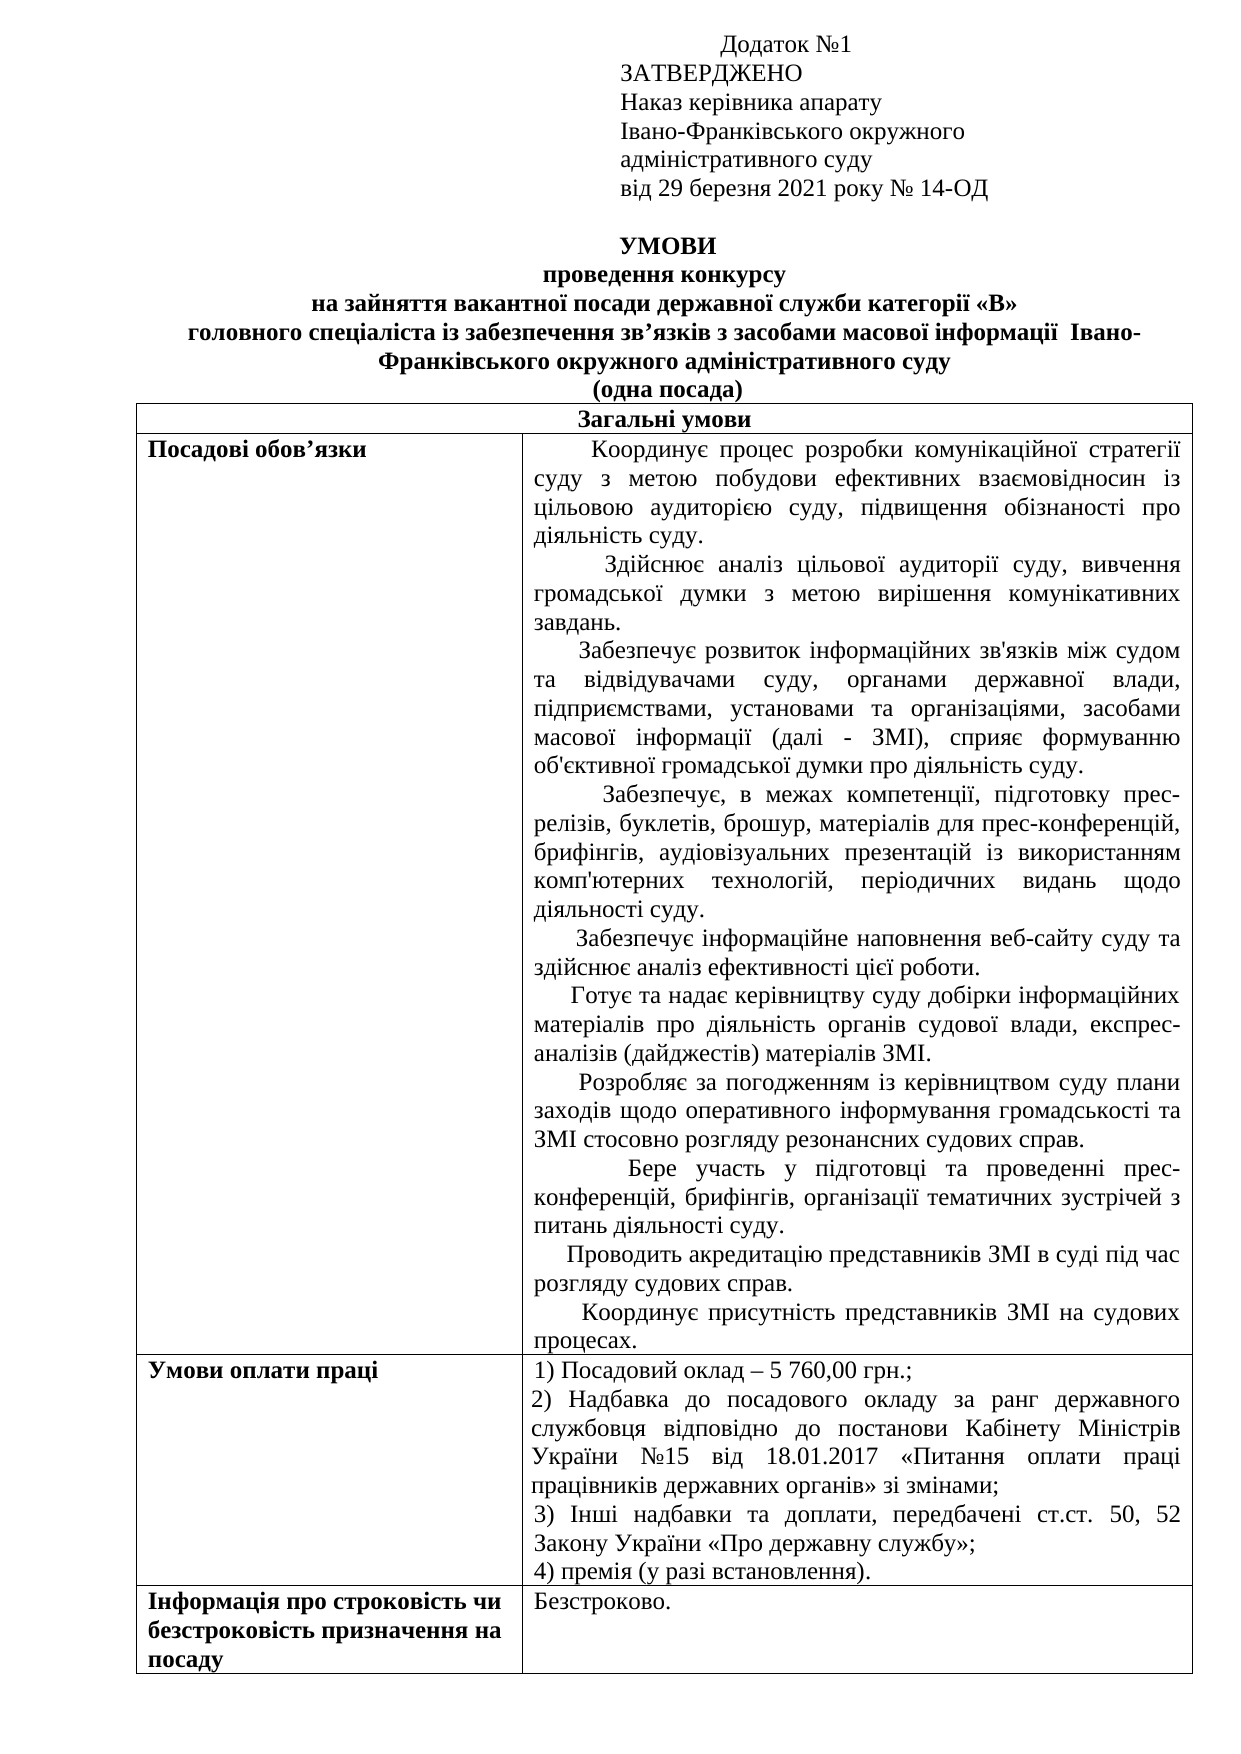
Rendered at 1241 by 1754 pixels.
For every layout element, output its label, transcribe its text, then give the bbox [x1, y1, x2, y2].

table_cell Умови оплати праці [137, 1355, 522, 1585]
text адміністративного суду [148, 144, 1181, 173]
text Івано-Франківського окружного [148, 116, 1181, 144]
table_header Загальні умови [137, 404, 1192, 433]
text ЗАТВЕРДЖЕНО [148, 58, 1181, 87]
text Додаток №1 [148, 29, 1181, 58]
table_cell 1) Посадовий оклад – 5 760,00 грн.; 2) Надбавка до посадового окладу за ранг державного службовця відповідно до постанови Кабінету Міністрів України №15 від 18.01.2017 «Питання оплати праці працівників державних органів» зі змінами; 3) Інші надбавки та доплати, передбачені ст.ст. 50, 52 Закону України «Про державну службу»; 4) премія (у разі встановлення). [523, 1355, 1192, 1585]
text на зайняття вакантної посади державної служби категорії «В» [148, 288, 1181, 317]
table_cell Координує процес розробки комунікаційної стратегії суду з метою побудови ефективних взаємовідносин із цільовою аудиторією суду, підвищення обізнаності про діяльність суду. Здійснює аналіз цільової аудиторії суду, вивчення громадської думки з метою вирішення комунікативних завдань. Забезпечує розвиток інформаційних зв'язків між судом та відвідувачами суду, органами державної влади, підприємствами, установами та організаціями, засобами масової інформації (далі - ЗМІ), сприяє формуванню об'єктивної громадської думки про діяльність суду. Забезпечує, в межах компетенції, підготовку прес-релізів, буклетів, брошур, матеріалів для прес-конференцій, брифінгів, аудіовізуальних презентацій із використанням комп'ютерних технологій, періодичних видань щодо діяльності суду. Забезпечує інформаційне наповнення веб-сайту суду та здійснює аналіз ефективності цієї роботи. Готує та надає керівництву суду добірки інформаційних матеріалів про діяльність органів судової влади, експрес-аналізів (дайджестів) матеріалів ЗМІ. Розробляє за погодженням із керівництвом суду плани заходів щодо оперативного інформування громадськості та ЗМІ стосовно розгляду резонансних судових справ. Бере участь у підготовці та проведенні прес-конференцій, брифінгів, організації тематичних зустрічей з питань діяльності суду. Проводить акредитацію представників ЗМІ в суді під час розгляду судових справ. Координує присутність представників ЗМІ на судових процесах. [523, 434, 1192, 1354]
table_cell Посадові обов’язки [137, 434, 522, 1354]
text УМОВИ [148, 231, 1181, 259]
text Наказ керівника апарату [148, 87, 1181, 116]
text (одна посада) [148, 374, 1181, 403]
text проведення конкурсу [148, 259, 1181, 288]
text від 29 березня 2021 року № 14-ОД [148, 173, 1181, 202]
table_cell Інформація про строковість чи безстроковість призначення на посаду [137, 1586, 522, 1672]
text головного спеціаліста із забезпечення зв’язків з засобами масової інформації Івано-Франківського окружного адміністративного суду [148, 317, 1181, 374]
table_cell Безстроково. [523, 1586, 1192, 1672]
